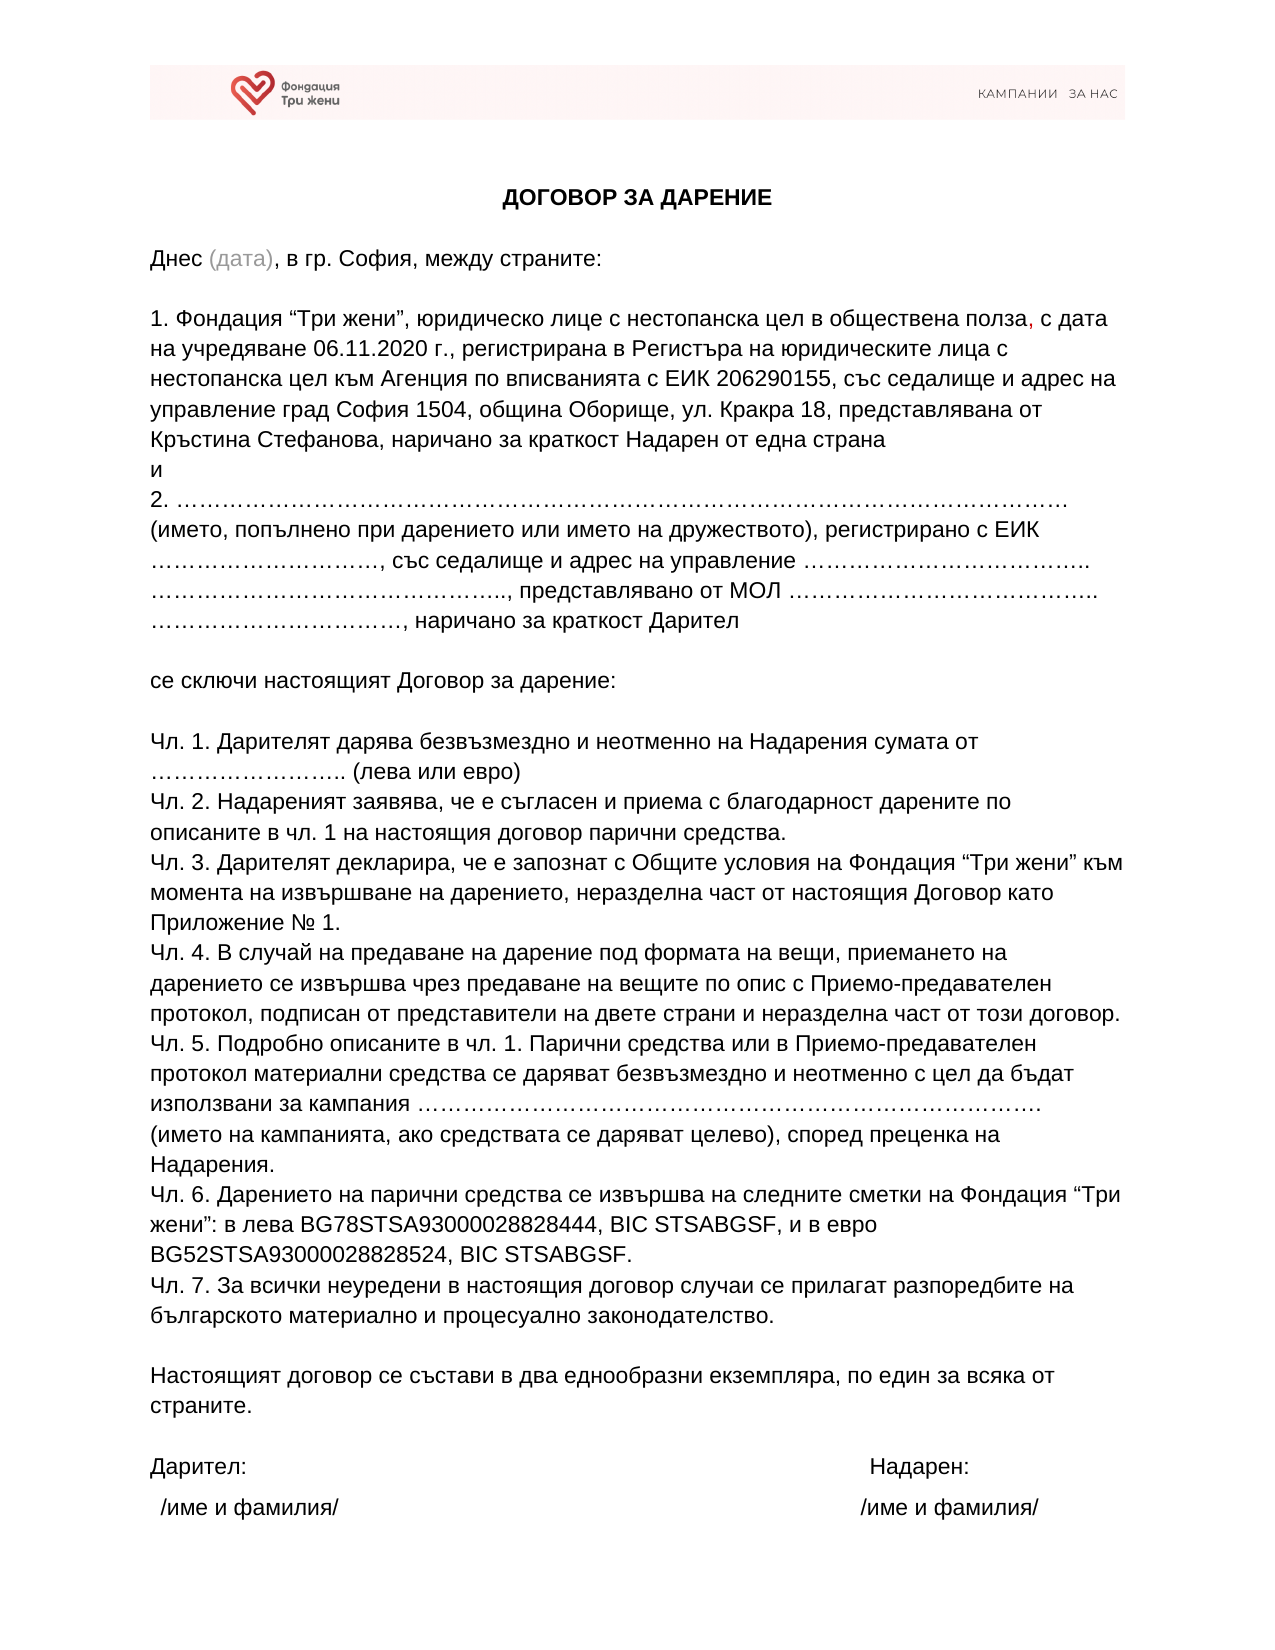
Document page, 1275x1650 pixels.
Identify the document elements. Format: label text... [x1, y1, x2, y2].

table_header /име и фамилия/ /име и фамилия/ [150, 1483, 1077, 1534]
text се сключи настоящият Договор за дарение: [150, 667, 1125, 694]
text Чл. 6. Дарението на парични средства се извършва на следните сметки на Фондация “Три жени”: в лева BG78STSA93000028828444, BIC STSABGSF, и в евро BG52STSA93000028828524, BIC STSABGSF. [150, 1181, 1125, 1268]
text Дарител: Надарен: [150, 1453, 1125, 1479]
text Чл. 1. Дарителят дарява безвъзмездно и неотменно на Надарения сумата от …………………….. (лева или евро) [150, 728, 1125, 784]
text ДОГОВОР ЗА ДАРЕНИЕ [150, 184, 1125, 210]
text Чл. 7. За всички неуредени в настоящия договор случаи се прилагат разпоредбите на българското материално и процесуално законодателство. [150, 1272, 1125, 1328]
text и [150, 456, 1125, 482]
text 2. ……………………………………………………………………………………………………… (името, попълнено при дарението или името на дружеството), регистрирано с ЕИК …………………………, със седалище и адрес на управление ……………………………….. ……………………………………….., представлявано от МОЛ ………………………………….. ……………………………, наричано за краткост Дарител [150, 486, 1125, 633]
text Чл. 4. В случай на предаване на дарение под формата на вещи, приемането на дарението се извършва чрез предаване на вещите по опис с Приемо-предавателен протокол, подписан от представители на двете страни и неразделна част от този договор. [150, 939, 1125, 1026]
text Днес (дата), в гр. София, между страните: [150, 244, 1125, 271]
text 1. Фондация “Три жени”, юридическо лице с нестопанска цел в обществена полза, с дата на учредяване 06.11.2020 г., регистрирана в Регистъра на юридическите лица с нестопанска цел към Агенция по вписванията с ЕИК 206290155, със седалище и адрес на управление град София 1504, община Оборище, ул. Кракра 18, представлявана от Кръстина Стефанова, наричано за краткост Надарен от една страна [150, 305, 1125, 452]
text Чл. 5. Подробно описаните в чл. 1. Парични средства или в Приемо-предавателен протокол материални средства се даряват безвъзмездно и неотменно с цел да бъдат използвани за кампания ………………………………………………………………………. (името на кампанията, ако средствата се даряват целево), според преценка на Надарения. [150, 1030, 1125, 1177]
text Настоящият договор се състави в два еднообразни екземпляра, по един за всяка от страните. [150, 1362, 1125, 1419]
text Чл. 2. Надареният заявява, че е съгласен и приема с благодарност дарените по описаните в чл. 1 на настоящия договор парични средства. [150, 788, 1125, 845]
text Чл. 3. Дарителят декларира, че е запознат с Общите условия на Фондация “Три жени” към момента на извършване на дарението, неразделна част от настоящия Договор като Приложение № 1. [150, 849, 1125, 935]
picture [150, 65, 1125, 120]
